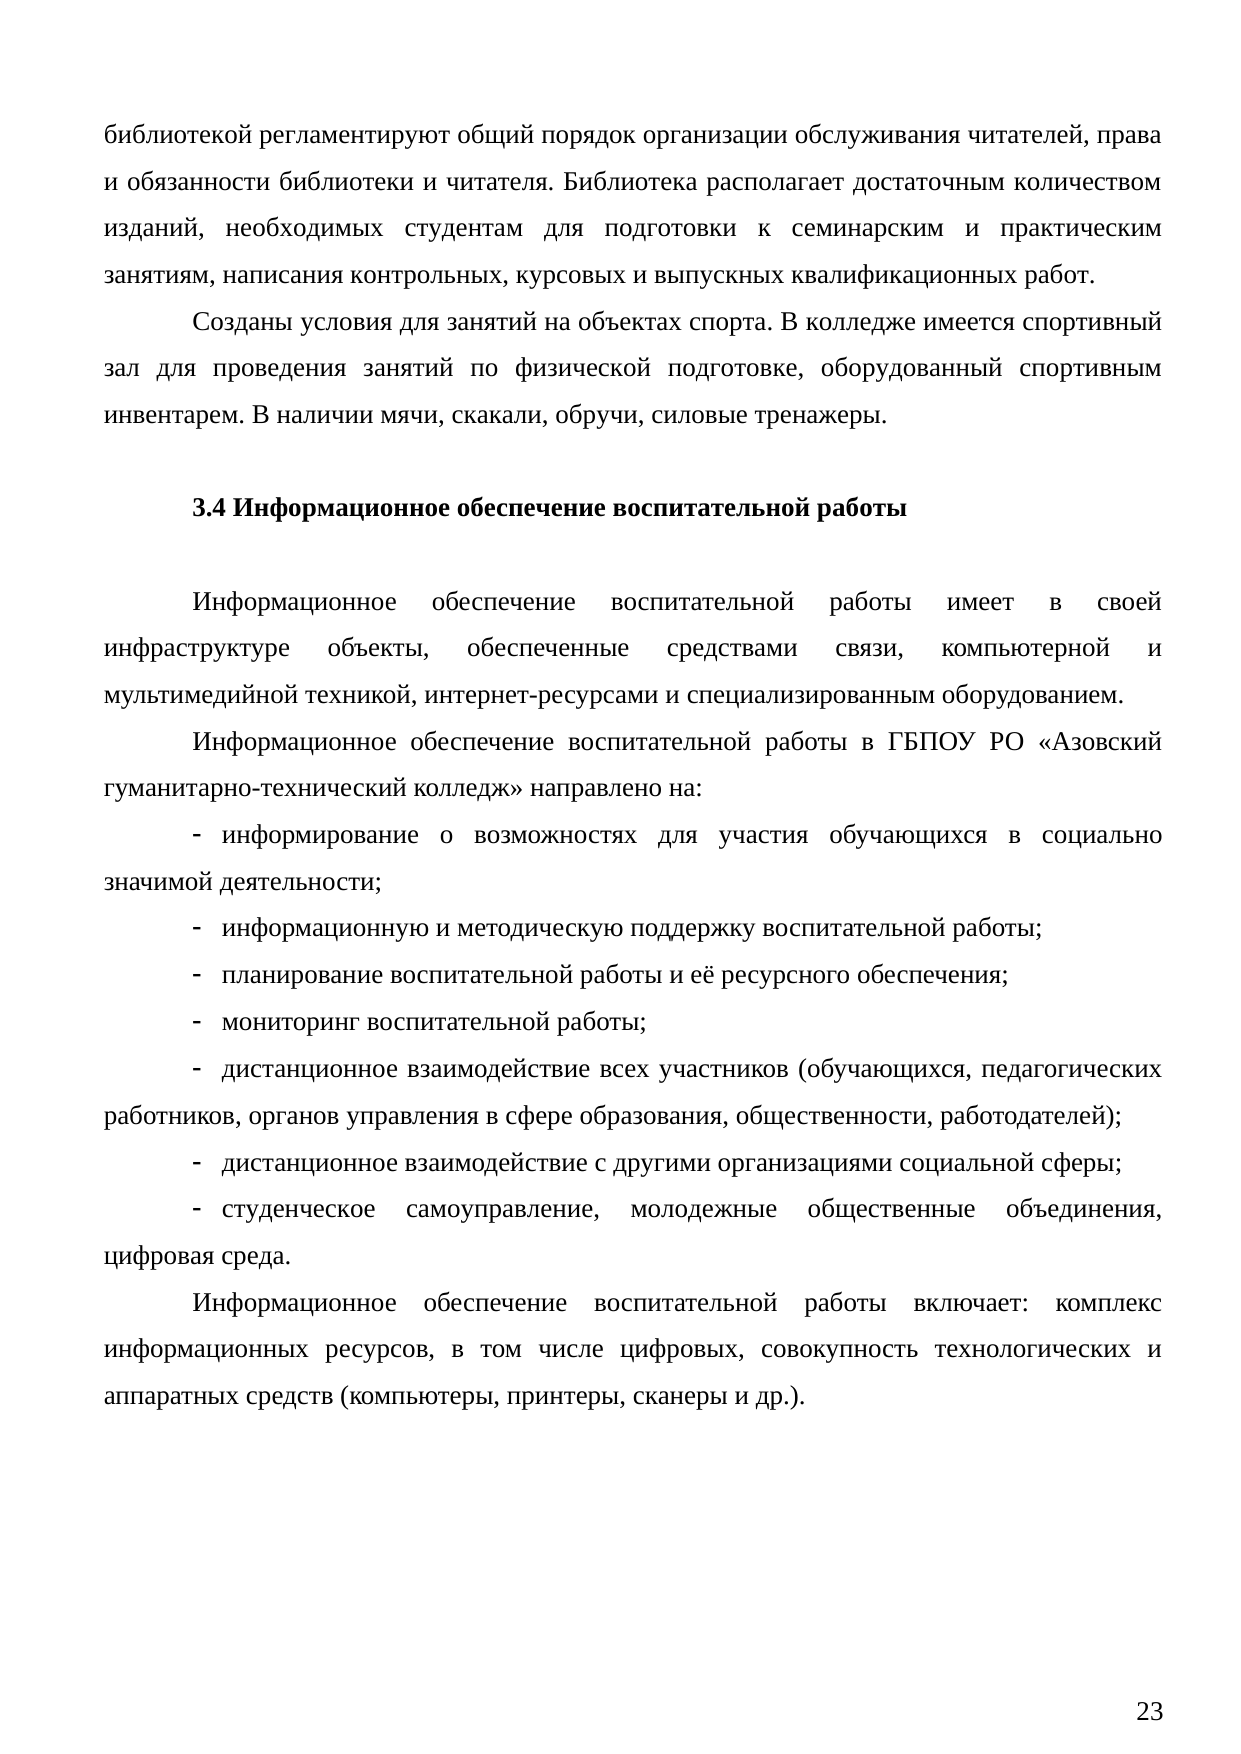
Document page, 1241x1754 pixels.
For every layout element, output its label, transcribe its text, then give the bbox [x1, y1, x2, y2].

list студенческое самоуправление, молодежные общественные объединения, цифровая среда. [103, 1192, 1163, 1270]
list планирование воспитательной работы и её ресурсного обеспечения; [103, 958, 1163, 990]
text Информационное обеспечение воспитательной работы в ГБПОУ РО «Азовский гуманитарно-технический колледж» направлено на: [103, 725, 1163, 803]
list мониторинг воспитательной работы; [103, 1005, 1163, 1037]
list информирование о возможностях для участия обучающихся в социально значимой деятельности; [103, 818, 1163, 896]
list информационную и методическую поддержку воспитательной работы; [103, 912, 1163, 943]
text 3.4 Информационное обеспечение воспитательной работы [103, 491, 1163, 523]
list дистанционное взаимодействие с другими организациями социальной сферы; [103, 1146, 1163, 1177]
text Информационное обеспечение воспитательной работы имеет в своей инфраструктуре объекты, обеспеченные средствами связи, компьютерной и мультимедийной техникой, интернет-ресурсами и специализированным оборудованием. [103, 585, 1163, 709]
list дистанционное взаимодействие всех участников (обучающихся, педагогических работников, органов управления в сфере образования, общественности, работодателей); [103, 1052, 1163, 1130]
text Информационное обеспечение воспитательной работы включает: комплекс информационных ресурсов, в том числе цифровых, совокупность технологических и аппаратных средств (компьютеры, принтеры, сканеры и др.). [103, 1286, 1163, 1410]
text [103, 118, 1163, 289]
text Созданы условия для занятий на объектах спорта. В колледже имеется спортивный зал для проведения занятий по физической подготовке, оборудованный спортивным инвентарем. В наличии мячи, скакали, обручи, силовые тренажеры. [103, 305, 1163, 429]
